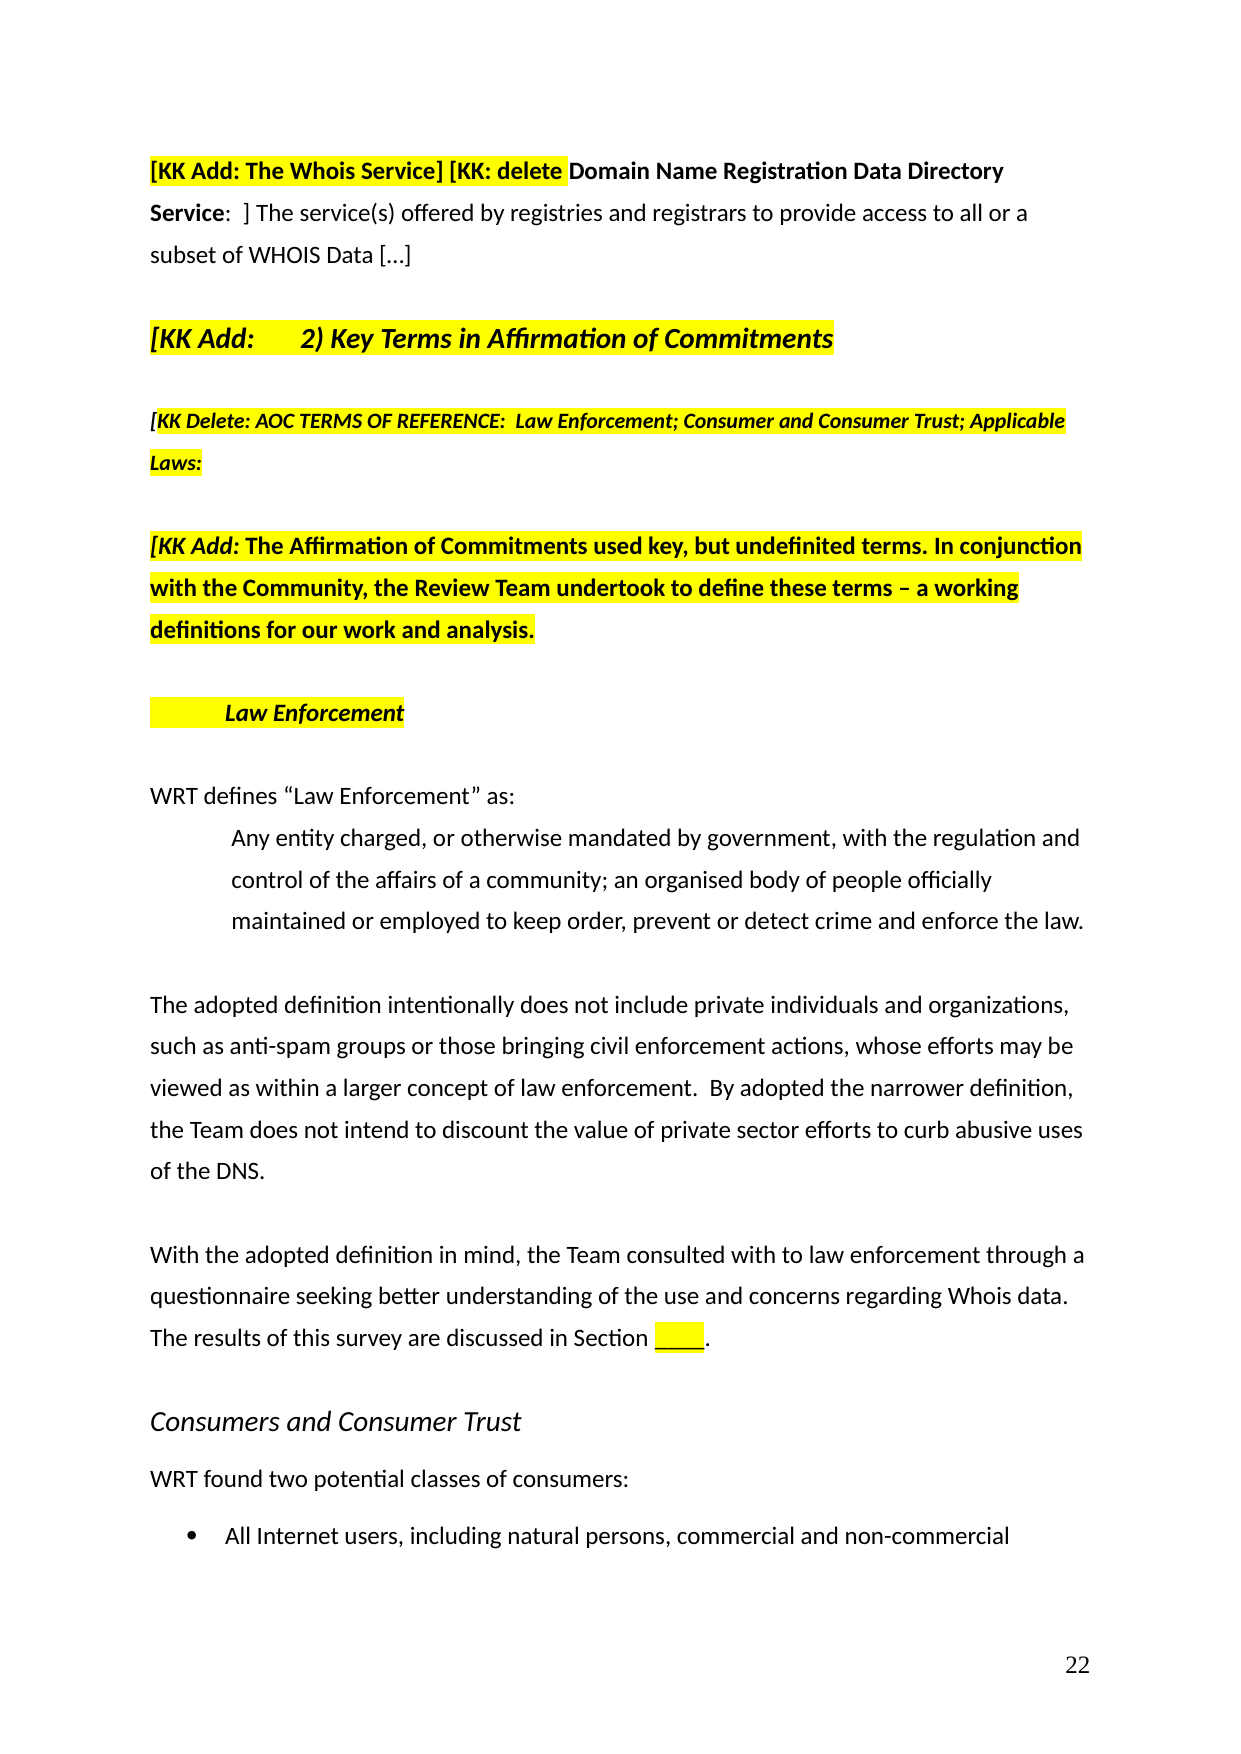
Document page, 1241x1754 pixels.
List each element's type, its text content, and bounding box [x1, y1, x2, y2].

text [KK Delete: AOC TERMS OF REFERENCE: Law Enforcement; Consumer and Consumer Trust; Applicable Laws: [150, 400, 1090, 483]
text Any entity charged, or otherwise mandated by government, with the regulation and control of the affairs of a community; an organised body of people officially maintained or employed to keep order, prevent or detect crime and enforce the law. [231, 817, 1090, 942]
text With the adopted definition in mind, the Team consulted with to law enforcement through a questionnaire seeking better understanding of the use and concerns regarding Whois data. The results of this survey are discussed in Section ____. [150, 1233, 1090, 1358]
text Law Enforcement [150, 692, 1090, 733]
text [KK Add: The Affirmation of Commitments used key, but undefinited terms. In conjunction with the Community, the Review Team undertook to define these terms – a working definitions for our work and analysis. [150, 525, 1090, 650]
text [KK Add: 2) Key Terms in Affirmation of Commitments [150, 317, 1090, 358]
text Consumers and Consumer Trust [150, 1400, 1090, 1442]
text The adopted definition intentionally does not include private individuals and organizations, such as anti-spam groups or those bringing civil enforcement actions, whose efforts may be viewed as within a larger concept of law enforcement. By adopted the narrower definition, the Team does not intend to discount the value of private sector efforts to curb abusive uses of the DNS. [150, 983, 1090, 1192]
text WRT found two potential classes of consumers: [150, 1457, 1090, 1499]
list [187, 1514, 1090, 1556]
text WRT defines “Law Enforcement” as: [150, 775, 1090, 817]
text [KK Add: The Whois Service] [KK: delete Domain Name Registration Data Directory Service: ] The service(s) offered by registries and registrars to provide access to all or a subset of WHOIS Data […] [150, 150, 1090, 275]
